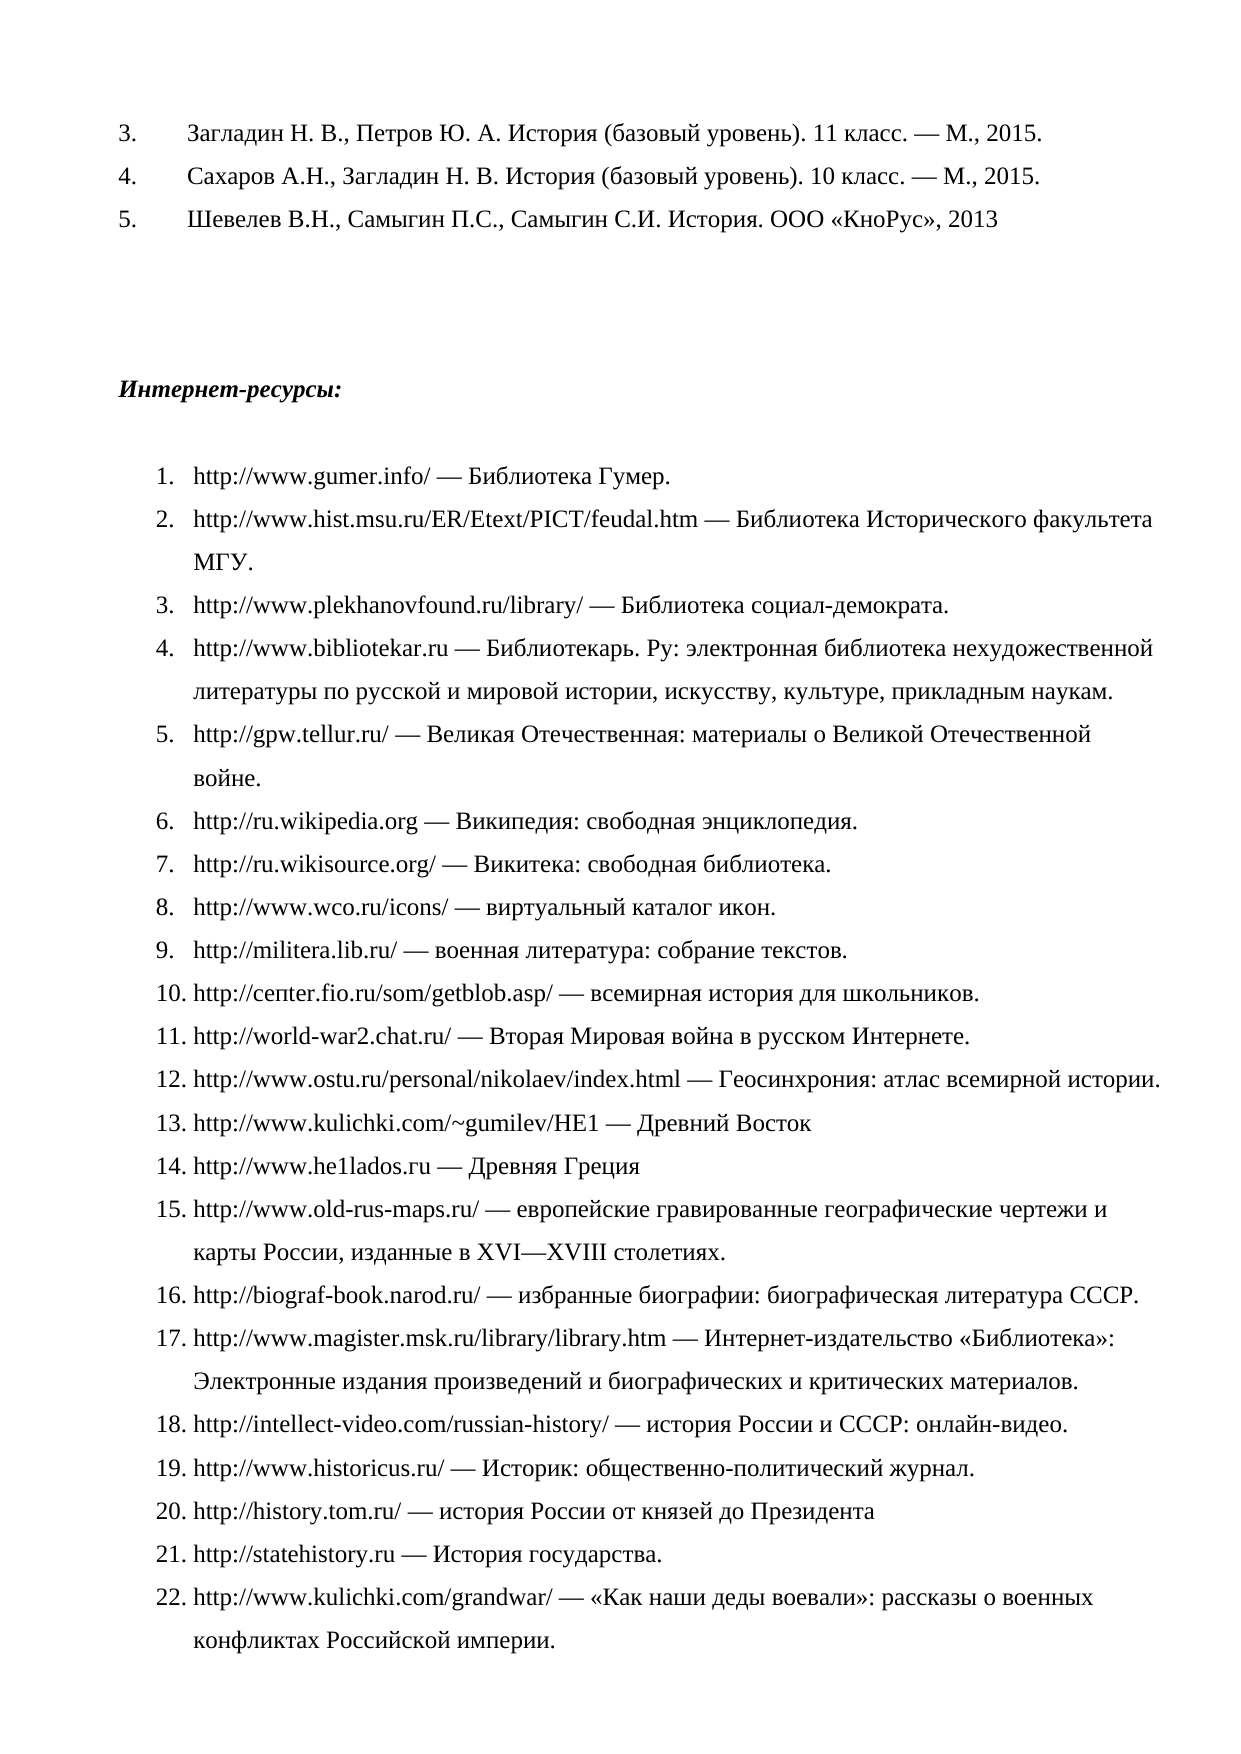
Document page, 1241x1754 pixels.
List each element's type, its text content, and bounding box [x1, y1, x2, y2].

list http://www.gumer.info/ — Библиотека Гумер. [156, 461, 1163, 489]
text Интернет-ресурсы: [118, 374, 1163, 403]
list http://www.kulichki.com/grandwar/ — «Как наши деды воевали»: рассказы о военных конфликтах Российской империи. [156, 1582, 1163, 1654]
list http://www.magister.msk.ru/library/library.htm — Интернет-издательство «Библиотека»: Электронные издания произведений и биографических и критических материалов. [156, 1323, 1163, 1395]
list httр://сепtеr.fio.ru/som/getblob.asp/ — всемирная история для школьников. [156, 978, 1163, 1007]
list httр://www.kulichki.com/~gumilev/HE1 — Древний Восток [156, 1108, 1163, 1136]
list http://www.historicus.ru/ — Историк: общественно-политический журнал. [156, 1453, 1163, 1481]
list http://statehistory.ru — История государства. [156, 1539, 1163, 1568]
list http://history.tom.ru/ — история России от князей до Президента [156, 1496, 1163, 1524]
list http://militera.lib.ru/ — военная литература: собрание текстов. [156, 935, 1163, 964]
list Сахаров А.Н., Загладин Н. В. История (базовый уровень). 10 класс. — М., 2015. [118, 161, 1163, 190]
list http://biograf-book.narod.ru/ — избранные биографии: биографическая литература СССР. [156, 1280, 1163, 1309]
list http://ru.wikisource.org/ — Викитека: свободная библиотека. [156, 849, 1163, 878]
list http://www.bibliotekar.ru — Библиотекарь. Ру: электронная библиотека нехудожественной литературы по русской и мировой истории, искусству, культуре, прикладным наукам. [156, 633, 1163, 705]
list httр://www.hе1lаdоs.гu — Древняя Греция [156, 1151, 1163, 1179]
list Шевелев В.Н., Самыгин П.С., Самыгин С.И. История. ООО «КноРус», 2013 [118, 204, 1163, 233]
list http://www.hist.msu.ru/ER/Etext/PICT/feudal.htm — Библиотека Исторического факультета МГУ. [156, 504, 1163, 576]
list http://ru.wikipedia.org — Википедия: свободная энциклопедия. [156, 806, 1163, 834]
list http://www.ostu.ru/personal/nikolaev/index.html — Геосинхрония: атлас всемирной истории. [156, 1064, 1163, 1093]
list http://www.plekhanovfound.ru/library/ — Библиотека социал-демократа. [156, 590, 1163, 619]
list http://gpw.tellur.ru/ — Великая Отечественная: материалы о Великой Отечественной войне. [156, 719, 1163, 791]
list http://world-war2.chat.ru/ — Вторая Мировая война в русском Интернете. [156, 1021, 1163, 1050]
list http://www.old-rus-maps.ru/ — европейские гравированные географические чертежи и карты России, изданные в XVI—XVIII столетиях. [156, 1194, 1163, 1266]
list Загладин Н. В., Петров Ю. А. История (базовый уровень). 11 класс. — М., 2015. [118, 118, 1163, 147]
list http://intellect-video.com/russian-history/ — история России и СССР: онлайн-видео. [156, 1409, 1163, 1438]
list http://www.wco.ru/icons/ — виртуальный каталог икон. [156, 892, 1163, 921]
